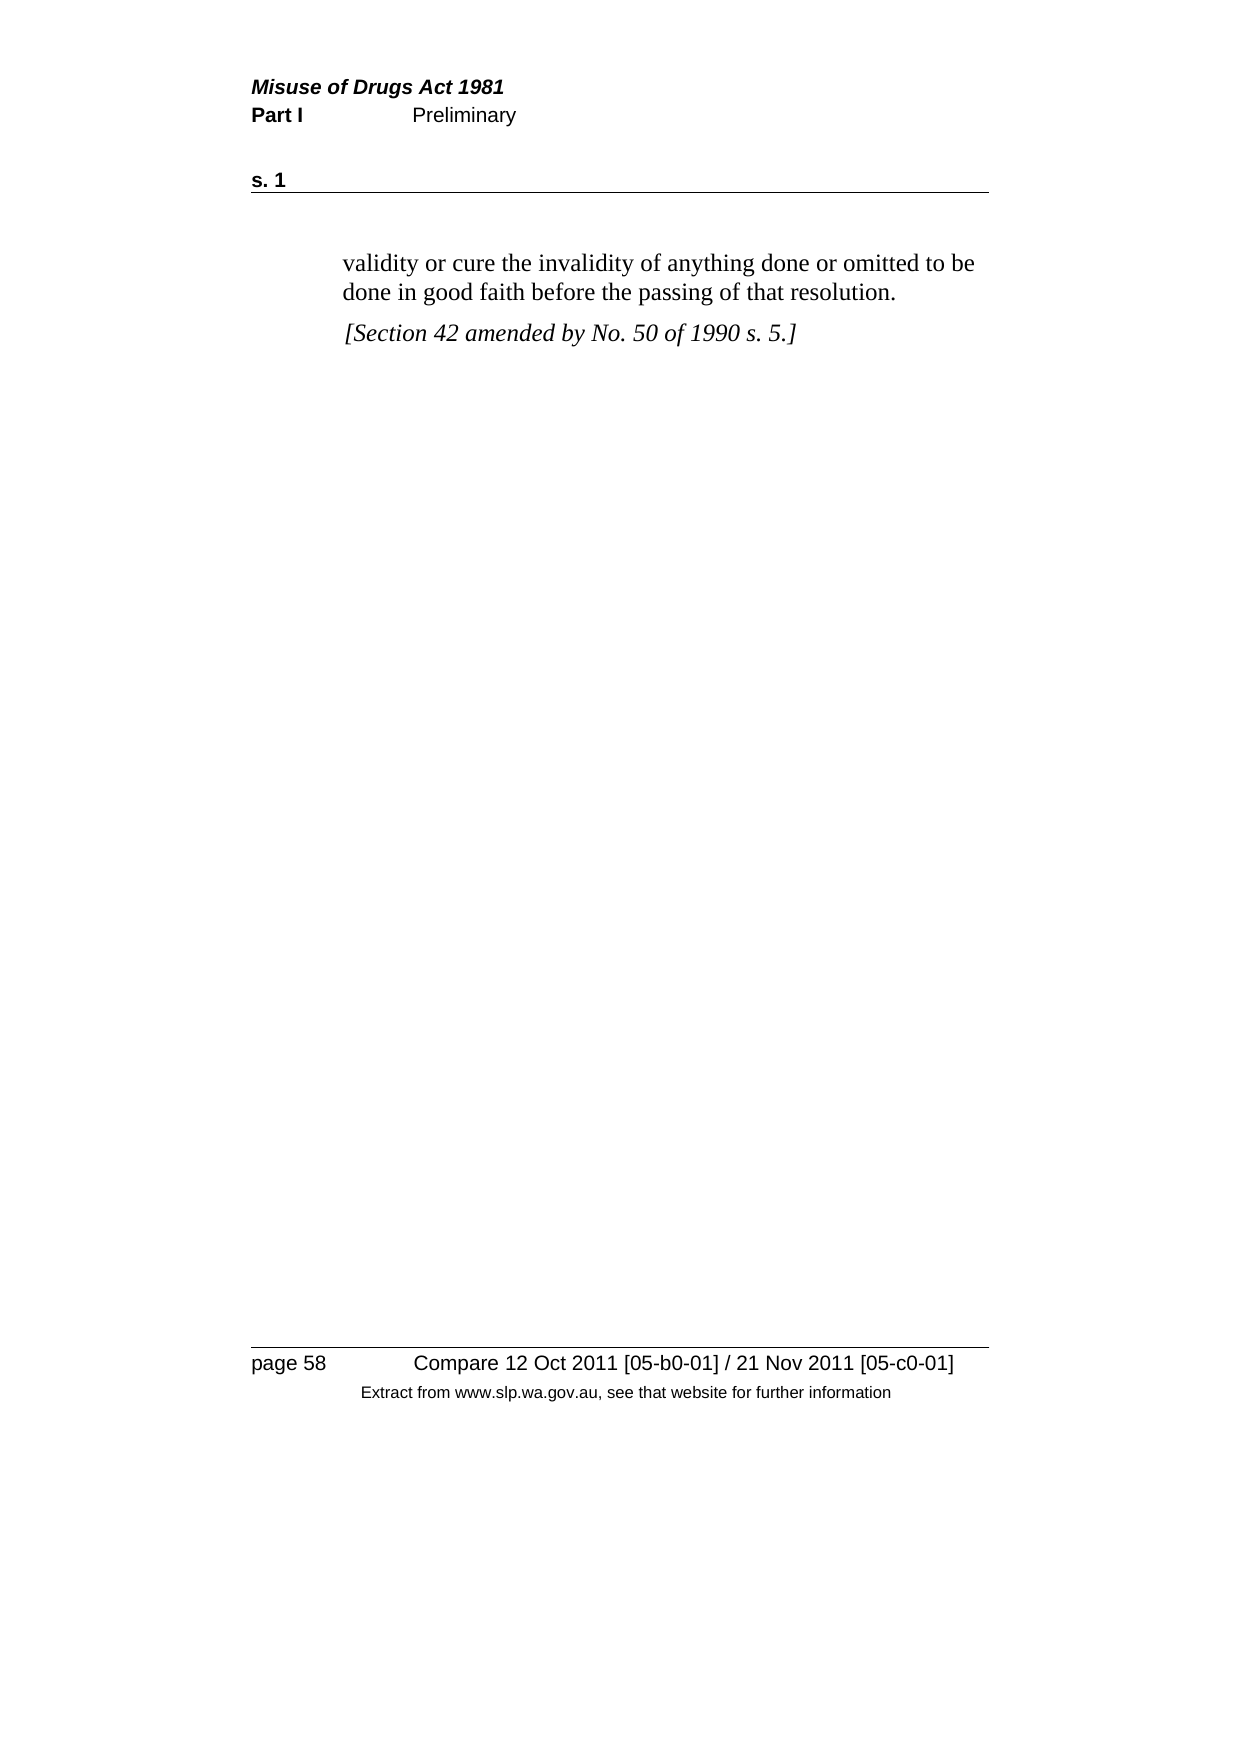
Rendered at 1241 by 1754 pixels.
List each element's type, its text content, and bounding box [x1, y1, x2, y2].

text [Section 42 amended by No. 50 of 1990 s. 5.] [251, 318, 989, 347]
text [251, 248, 989, 306]
